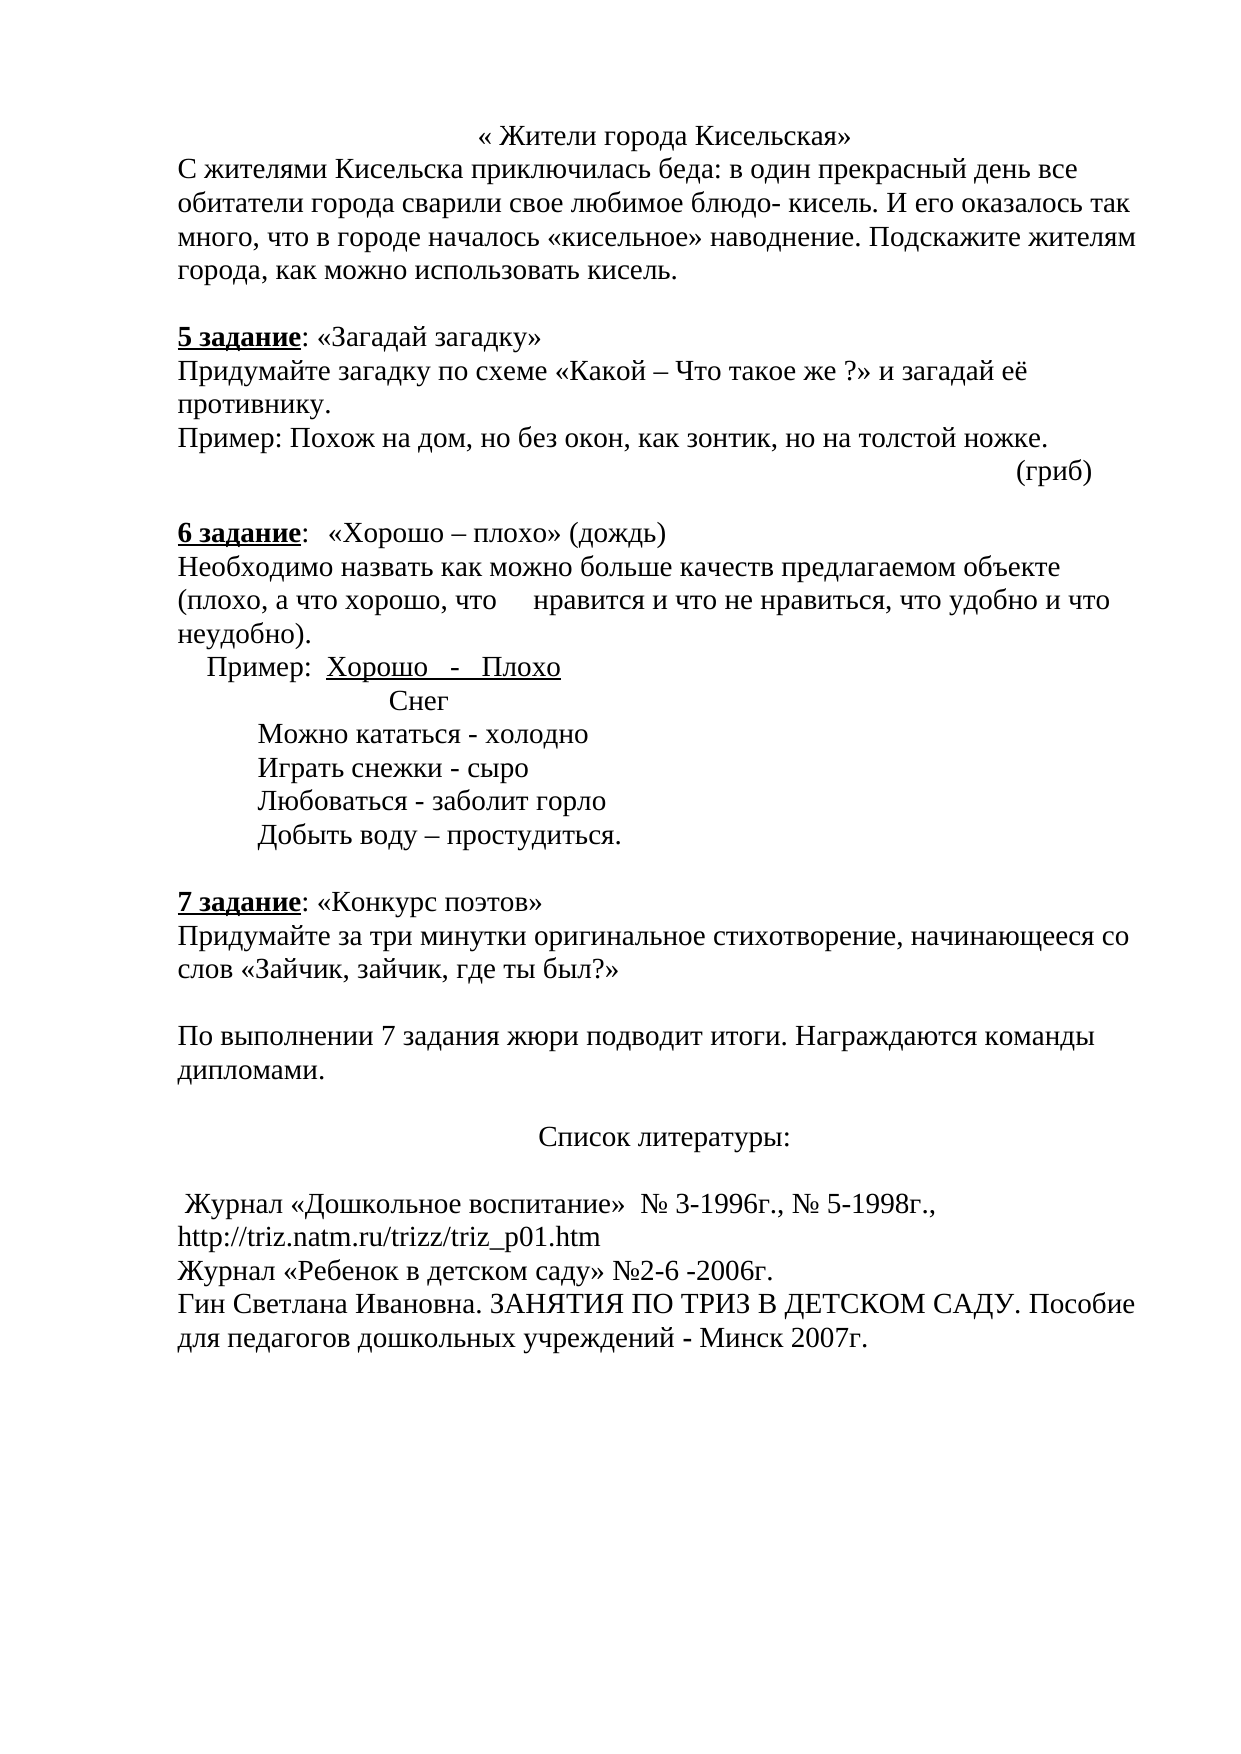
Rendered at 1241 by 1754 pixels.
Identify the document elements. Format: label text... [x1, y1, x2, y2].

text С жителями Кисельска приключилась беда: в один прекрасный день все обитатели города сварили свое любимое блюдо- кисель. И его оказалось так много, что в городе началось «кисельное» наводнение. Подскажите жителям города, как можно использовать кисель. [177, 152, 1152, 286]
text Придумайте загадку по схеме «Какой – Что такое же ?» и загадай её противнику. [177, 353, 1152, 420]
text По выполнении 7 задания жюри подводит итоги. Награждаются команды дипломами. [177, 1018, 1152, 1085]
text 6 задание: «Хорошо – плохо» (дождь) [177, 515, 1152, 549]
text Любоваться - заболит горло [177, 783, 1152, 817]
text (гриб) [177, 453, 1152, 515]
text Пример: Хорошо - Плохо [177, 649, 1152, 683]
text Придумайте за три минутки оригинальное стихотворение, начинающееся со слов «Зайчик, зайчик, где ты был?» [177, 918, 1152, 985]
text 5 задание: «Загадай загадку» [177, 319, 1152, 353]
text 7 задание: «Конкурс поэтов» [177, 884, 1152, 918]
text Можно кататься - холодно [177, 716, 1152, 750]
text Журнал «Ребенок в детском саду» №2-6 -2006г. [177, 1253, 1152, 1287]
text Добыть воду – простудиться. [177, 817, 1152, 851]
text Пример: Похож на дом, но без окон, как зонтик, но на толстой ножке. [177, 420, 1152, 453]
text Гин Светлана Ивановна. ЗАНЯТИЯ ПО ТРИЗ В ДЕТСКОМ САДУ. Пособие для педагогов дошкольных учреждений - Минск 2007г. [177, 1287, 1152, 1354]
text « Жители города Кисельская» [177, 118, 1152, 152]
text Играть снежки - сыро [177, 750, 1152, 783]
text Список литературы: [177, 1119, 1152, 1152]
text Журнал «Дошкольное воспитание» № 3-1996г., № 5-1998г., [177, 1186, 1152, 1219]
text Снег [177, 683, 1152, 716]
text http://triz.natm.ru/trizz/triz_p01.htm [177, 1219, 1152, 1253]
text Необходимо назвать как можно больше качеств предлагаемом объекте (плохо, а что хорошо, что нравится и что не нравиться, что удобно и что неудобно). [177, 549, 1152, 649]
